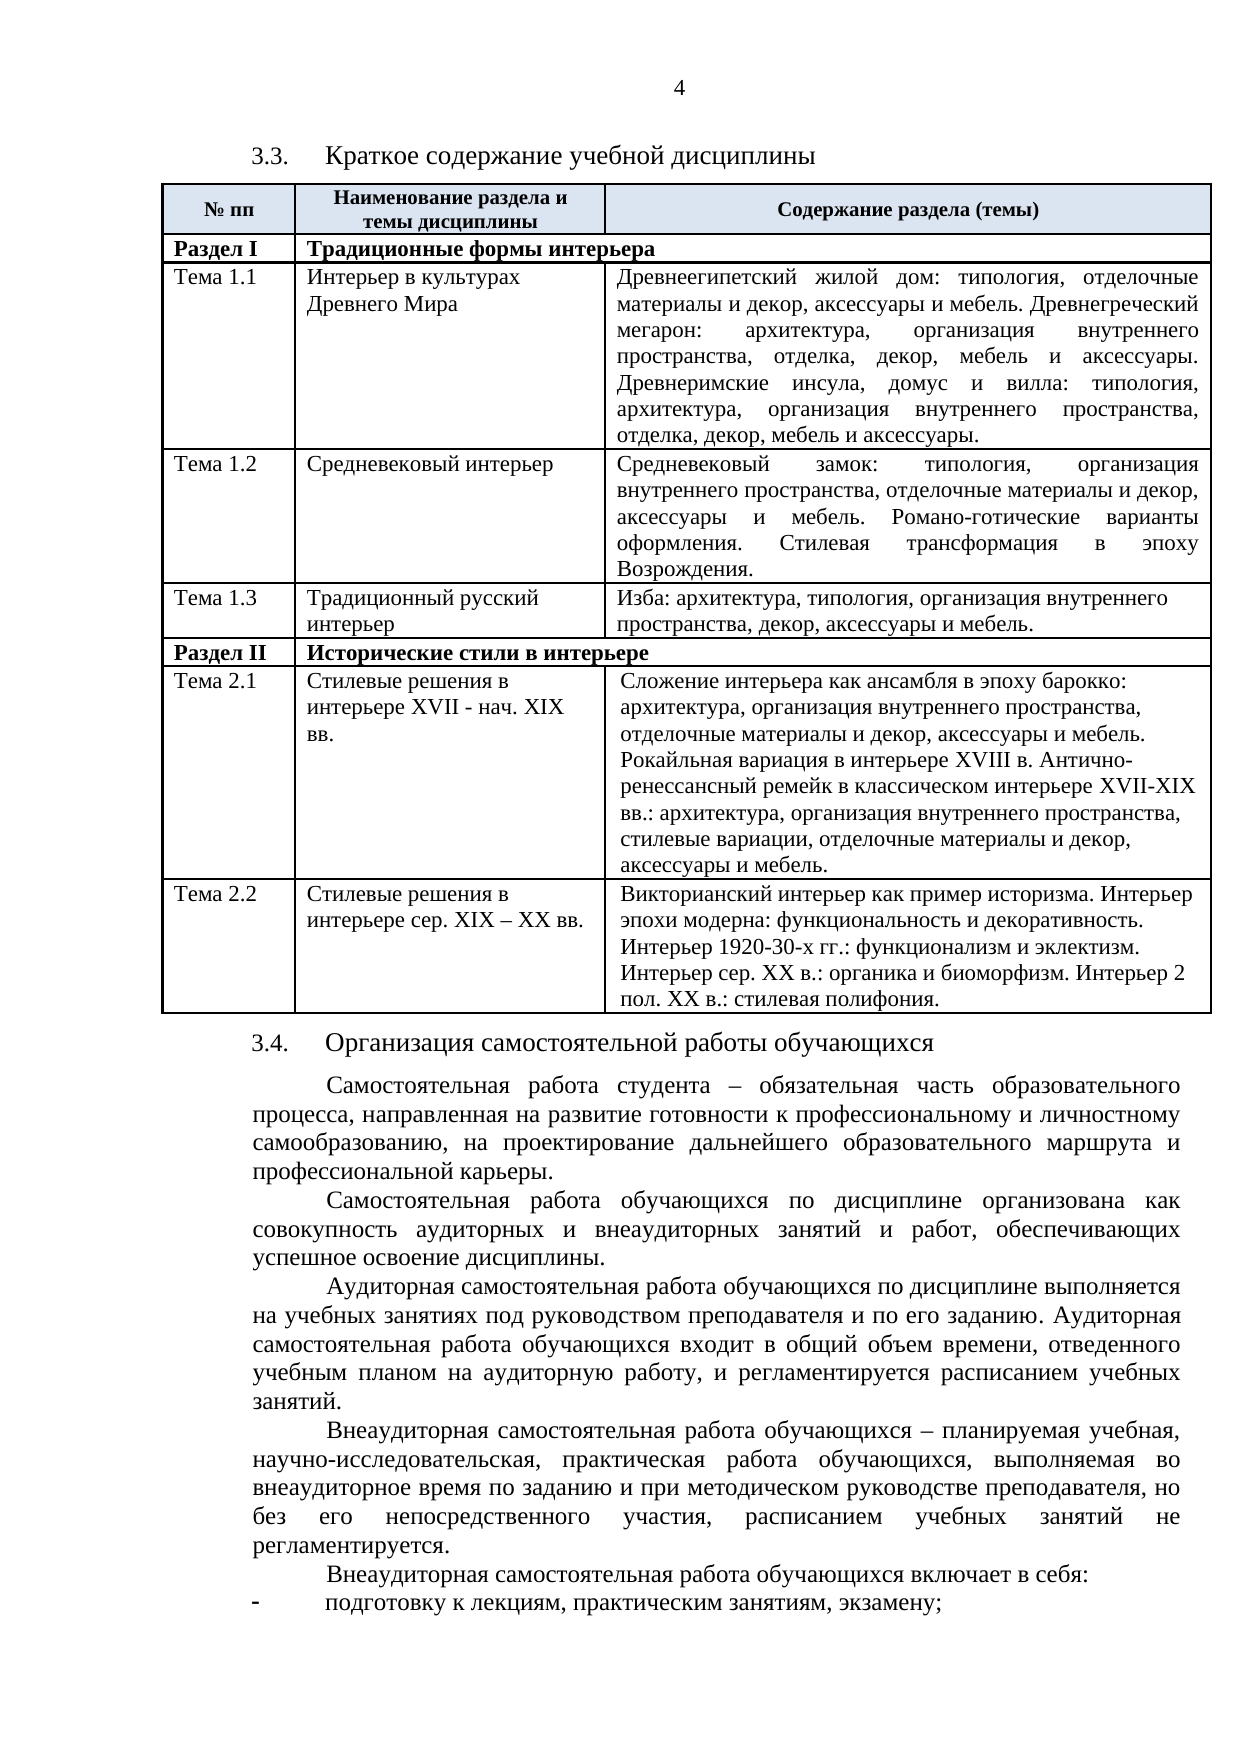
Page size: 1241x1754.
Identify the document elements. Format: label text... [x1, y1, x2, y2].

table_cell Интерьер в культурах Древнего Мира [296, 264, 604, 448]
table_cell Изба: архитектура, типология, организация внутреннего пространства, декор, аксессуары и мебель. [606, 584, 1210, 637]
table_header Наименование раздела и темы дисциплины [296, 185, 604, 233]
table_cell Раздел I [164, 235, 294, 261]
text Самостоятельная работа студента – обязательная часть образовательного процесса, направленная на развитие готовности к профессиональному и личностному самообразованию, на проектирование дальнейшего образовательного маршрута и профессиональной карьеры. [252, 1070, 1181, 1185]
table_cell Средневековый интерьер [296, 450, 604, 582]
table_cell Средневековый замок: типология, организация внутреннего пространства, отделочные материалы и декор, аксессуары и мебель. Романо-готические варианты оформления. Стилевая трансформация в эпоху Возрождения. [606, 450, 1210, 582]
table_cell Стилевые решения в интерьере XVII - нач. XIX вв. [296, 667, 604, 878]
table_cell Сложение интерьера как ансамбля в эпоху барокко: архитектура, организация внутреннего пространства, отделочные материалы и декор, аксессуары и мебель. Рокайльная вариация в интерьере XVIII в. Антично-ренессансный ремейк в классическом интерьере XVII-XIX вв.: архитектура, организация внутреннего пространства, стилевые вариации, отделочные материалы и декор, аксессуары и мебель. [606, 667, 1210, 878]
table_cell Тема 1.2 [164, 450, 294, 582]
table_cell Викторианский интерьер как пример историзма. Интерьер эпохи модерна: функциональность и декоративность. Интерьер 1920-30-х гг.: функционализм и эклектизм. Интерьер сер. ХХ в.: органика и биоморфизм. Интерьер 2 пол. ХХ в.: стилевая полифония. [606, 880, 1210, 1012]
table_cell Тема 1.1 [164, 264, 294, 448]
table_cell Тема 2.1 [164, 667, 294, 878]
text Аудиторная самостоятельная работа обучающихся по дисциплине выполняется на учебных занятиях под руководством преподавателя и по его заданию. Аудиторная самостоятельная работа обучающихся входит в общий объем времени, отведенного учебным планом на аудиторную работу, и регламентируется расписанием учебных занятий. [252, 1271, 1181, 1415]
table_header № пп [164, 185, 294, 233]
table_cell Тема 1.3 [164, 584, 294, 637]
text Самостоятельная работа обучающихся по дисциплине организована как совокупность аудиторных и внеаудиторных занятий и работ, обеспечивающих успешное освоение дисциплины. [252, 1185, 1181, 1271]
subtitle Организация самостоятельной работы обучающихся [251, 1026, 1181, 1057]
table_cell Древнеегипетский жилой дом: типология, отделочные материалы и декор, аксессуары и мебель. Древнегреческий мегарон: архитектура, организация внутреннего пространства, отделка, декор, мебель и аксессуары. Древнеримские инсула, домус и вилла: типология, архитектура, организация внутреннего пространства, отделка, декор, мебель и аксессуары. [606, 264, 1210, 448]
list подготовку к лекциям, практическим занятиям, экзамену; [177, 1587, 1181, 1616]
subtitle Краткое содержание учебной дисциплины [251, 139, 1181, 170]
table_cell Тема 2.2 [164, 880, 294, 1012]
table_cell Стилевые решения в интерьере сер. XIX – ХХ вв. [296, 880, 604, 1012]
text Внеаудиторная самостоятельная работа обучающихся включает в себя: [252, 1559, 1181, 1587]
table_cell Традиционный русский интерьер [296, 584, 604, 637]
table_header Содержание раздела (темы) [606, 185, 1210, 233]
table_cell Раздел II [164, 639, 294, 665]
text Внеаудиторная самостоятельная работа обучающихся – планируемая учебная, научно-исследовательская, практическая работа обучающихся, выполняемая во внеаудиторное время по заданию и при методическом руководстве преподавателя, но без его непосредственного участия, расписанием учебных занятий не регламентируется. [252, 1415, 1181, 1559]
table_cell Исторические стили в интерьере [296, 639, 1210, 665]
table_cell Традиционные формы интерьера [296, 235, 1210, 261]
